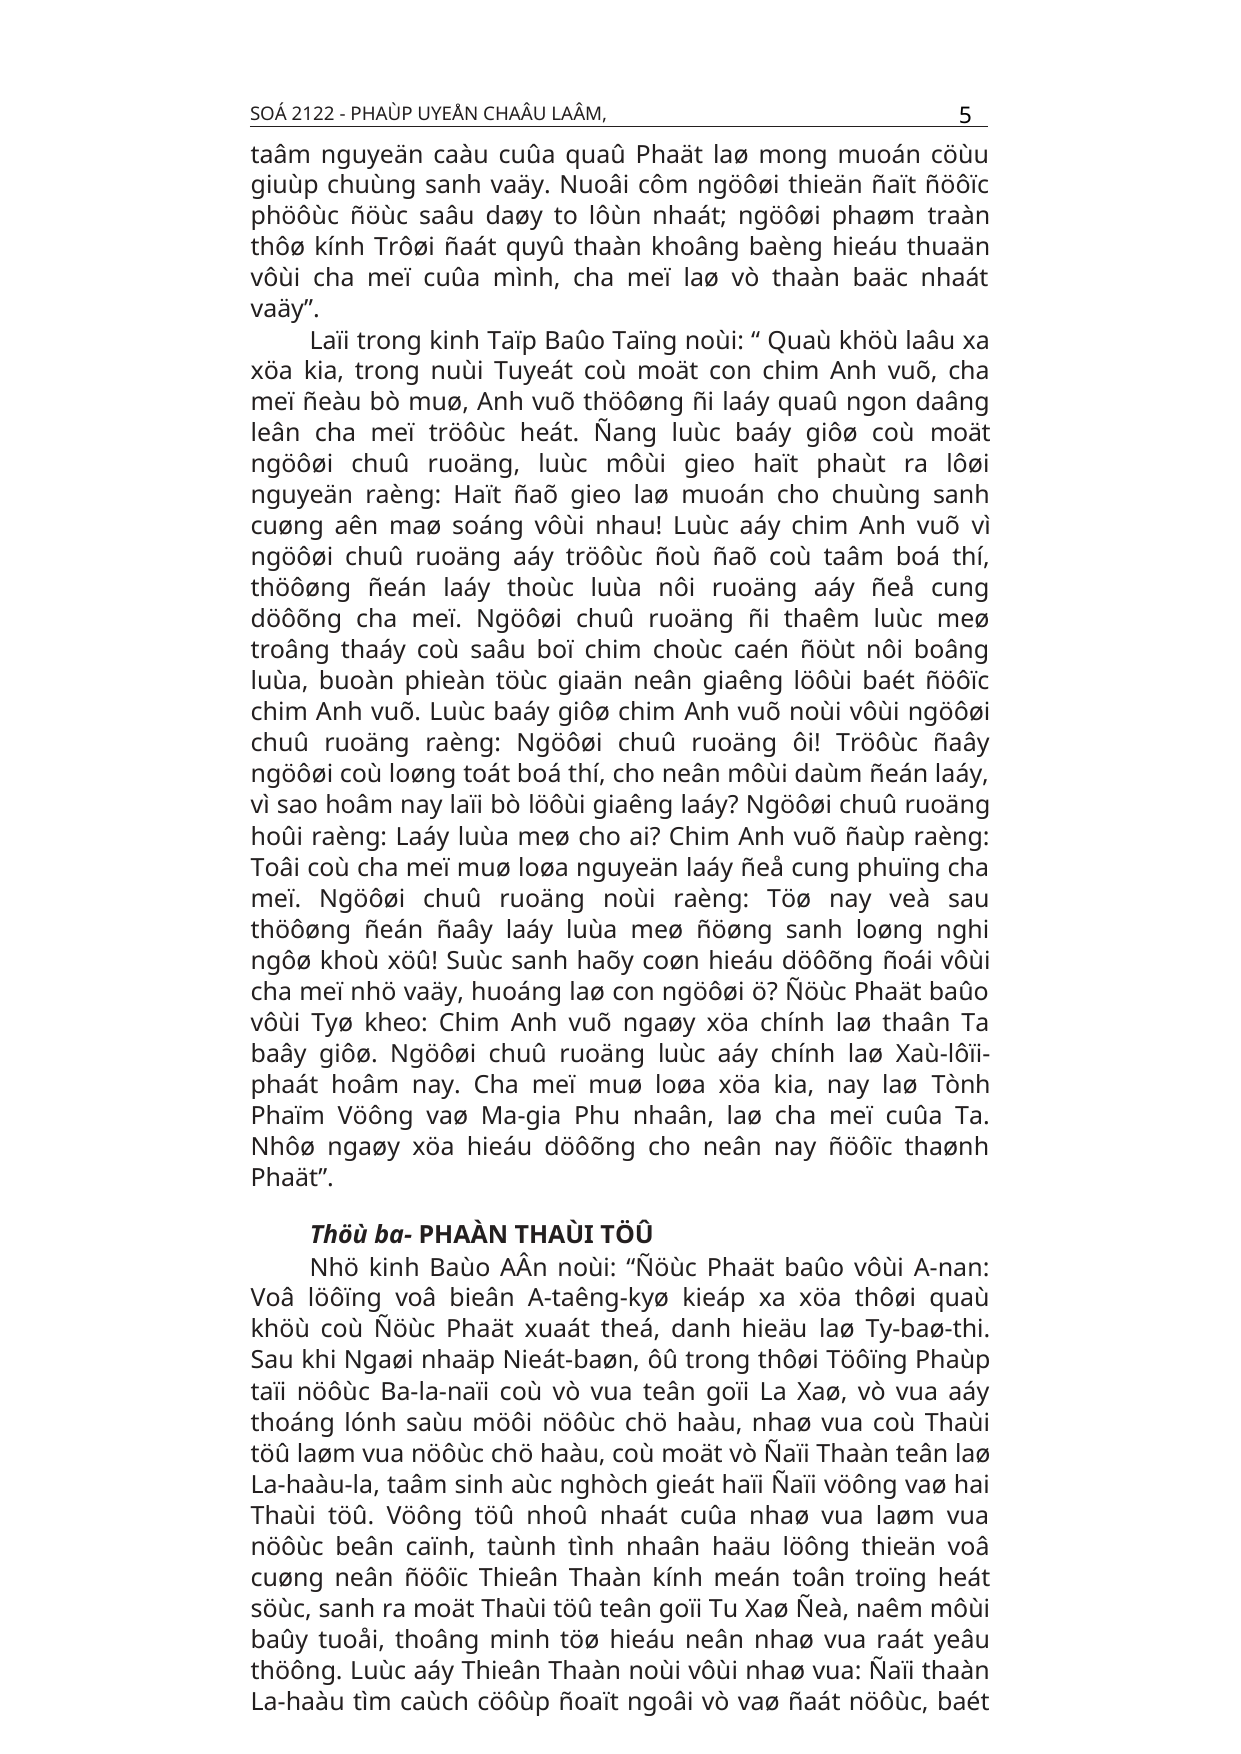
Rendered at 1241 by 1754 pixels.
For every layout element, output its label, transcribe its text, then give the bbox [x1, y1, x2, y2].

text Laïi trong kinh Taïp Baûo Taïng noùi: “ Quaù khöù laâu xa xöa kia, trong nuùi Tuyeát coù moät con chim Anh vuõ, cha meï ñeàu bò muø, Anh vuõ thöôøng ñi laáy quaû ngon daâng leân cha meï tröôùc heát. Ñang luùc baáy giôø coù moät ngöôøi chuû ruoäng, luùc môùi gieo haït phaùt ra lôøi nguyeän raèng: Haït ñaõ gieo laø muoán cho chuùng sanh cuøng aên maø soáng vôùi nhau! Luùc aáy chim Anh vuõ vì ngöôøi chuû ruoäng aáy tröôùc ñoù ñaõ coù taâm boá thí, thöôøng ñeán laáy thoùc luùa nôi ruoäng aáy ñeå cung döôõng cha meï. Ngöôøi chuû ruoäng ñi thaêm luùc meø troâng thaáy coù saâu boï chim choùc caén ñöùt nôi boâng luùa, buoàn phieàn töùc giaän neân giaêng löôùi baét ñöôïc chim Anh vuõ. Luùc baáy giôø chim Anh vuõ noùi vôùi ngöôøi chuû ruoäng raèng: Ngöôøi chuû ruoäng ôi! Tröôùc ñaây ngöôøi coù loøng toát boá thí, cho neân môùi daùm ñeán laáy, vì sao hoâm nay laïi bò löôùi giaêng laáy? Ngöôøi chuû ruoäng hoûi raèng: Laáy luùa meø cho ai? Chim Anh vuõ ñaùp raèng: Toâi coù cha meï muø loøa nguyeän laáy ñeå cung phuïng cha meï. Ngöôøi chuû ruoäng noùi raèng: Töø nay veà sau thöôøng ñeán ñaây laáy luùa meø ñöøng sanh loøng nghi ngôø khoù xöû! Suùc sanh haõy coøn hieáu döôõng ñoái vôùi cha meï nhö vaäy, huoáng laø con ngöôøi ö? Ñöùc Phaät baûo vôùi Tyø kheo: Chim Anh vuõ ngaøy xöa chính laø thaân Ta baây giôø. Ngöôøi chuû ruoäng luùc aáy chính laø Xaù-lôïi-phaát hoâm nay. Cha meï muø loøa xöa kia, nay laø Tònh Phaïm Vöông vaø Ma-gia Phu nhaân, laø cha meï cuûa Ta. Nhôø ngaøy xöa hieáu döôõng cho neân nay ñöôïc thaønh Phaät”. [250, 324, 990, 1194]
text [250, 1252, 990, 1718]
text taâm nguyeän caàu cuûa quaû Phaät laø mong muoán cöùu giuùp chuùng sanh vaäy. Nuoâi côm ngöôøi thieän ñaït ñöôïc phöôùc ñöùc saâu daøy to lôùn nhaát; ngöôøi phaøm traàn thôø kính Trôøi ñaát quyû thaàn khoâng baèng hieáu thuaän vôùi cha meï cuûa mình, cha meï laø vò thaàn baäc nhaát vaäy”. [250, 138, 990, 324]
text Thöù ba- PHAÀN THAÙI TÖÛ [309, 1217, 1092, 1250]
